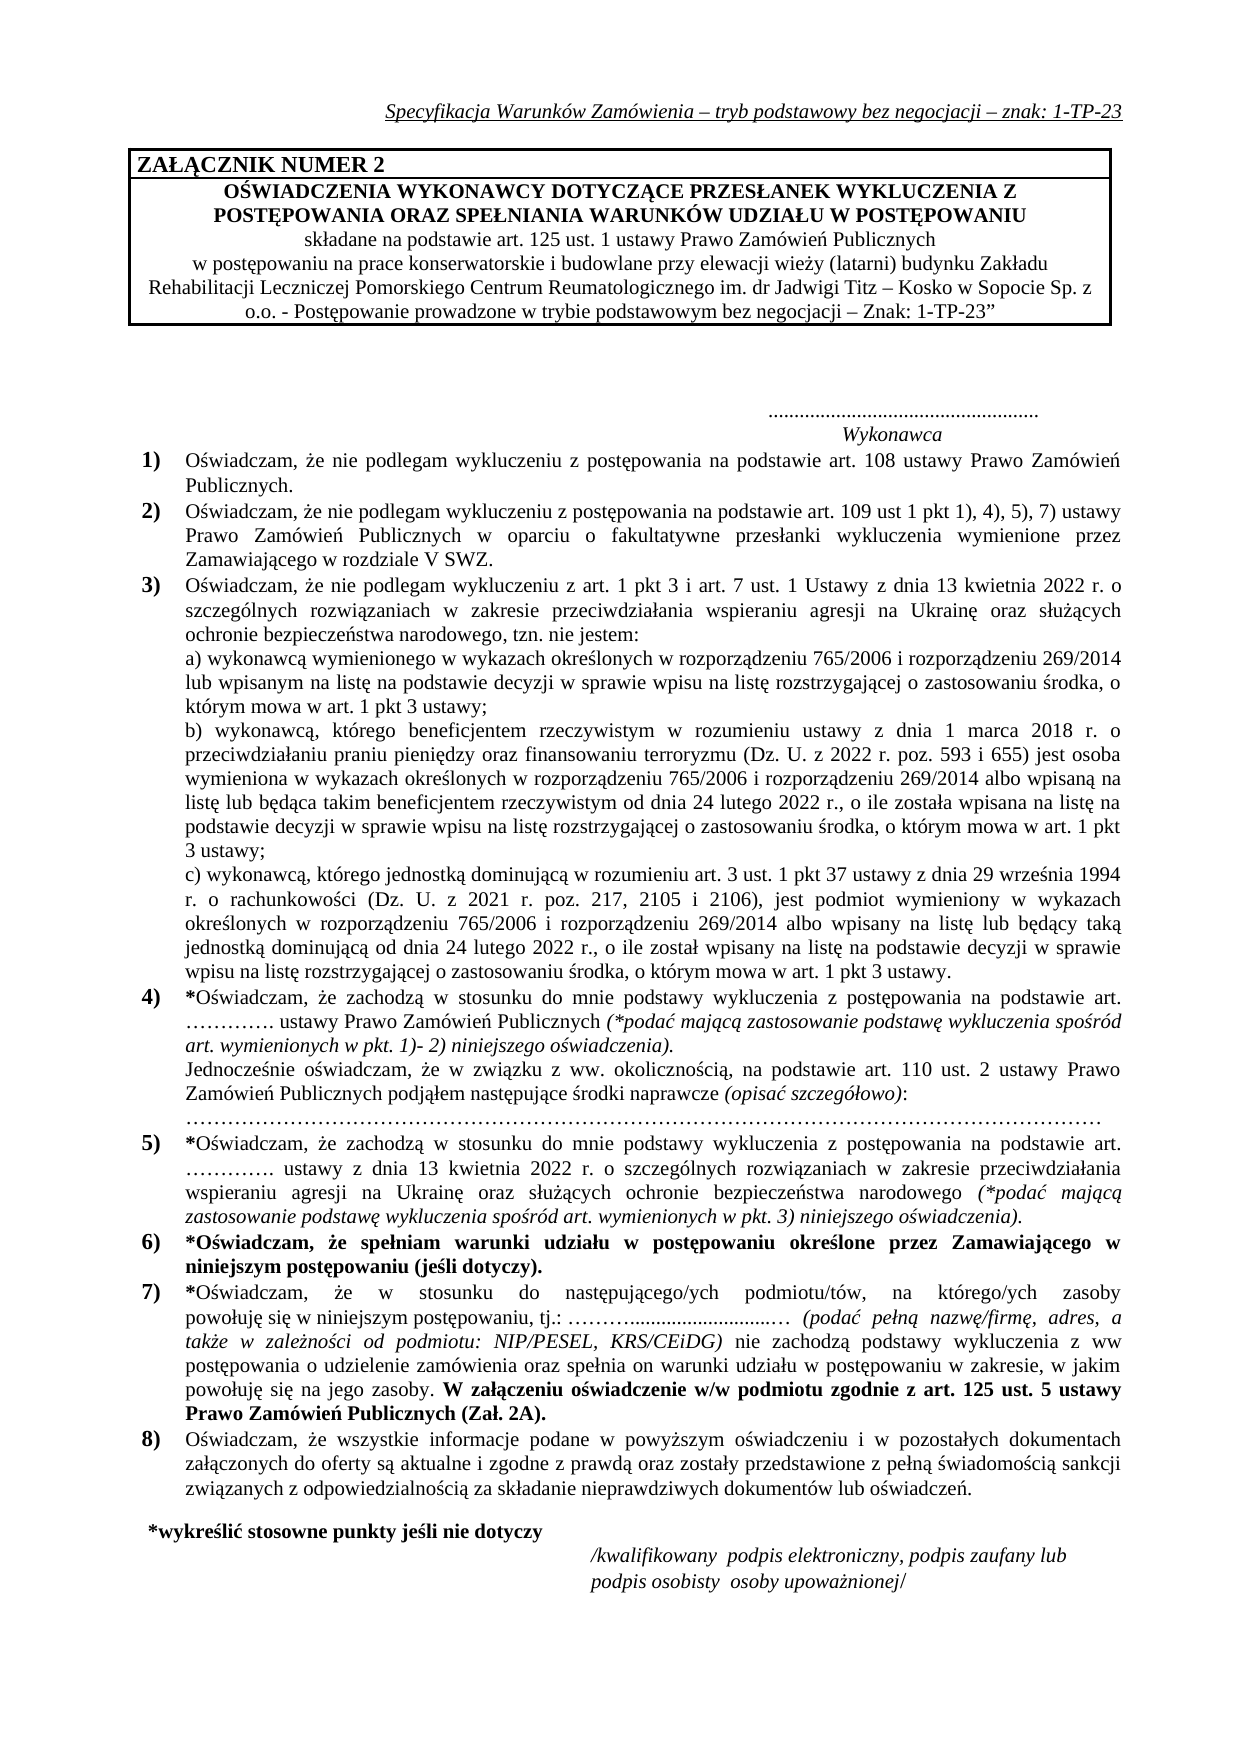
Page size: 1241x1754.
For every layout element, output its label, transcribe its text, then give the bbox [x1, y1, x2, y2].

text Jednocześnie oświadczam, że w związku z ww. okolicznością, na podstawie art. 110 ust. 2 ustawy Prawo Zamówień Publicznych podjąłem następujące środki naprawcze (opisać szczegółowo): …………………………………………………………………………………………………………………… [185, 1057, 1122, 1129]
text Wykonawca [842, 422, 1122, 446]
table_cell OŚWIADCZENIA WYKONAWCY DOTYCZĄCE PRZESŁANEK WYKLUCZENIA Z POSTĘPOWANIA ORAZ SPEŁNIANIA WARUNKÓW UDZIAŁU W POSTĘPOWANIU składane na podstawie art. 125 ust. 1 ustawy Prawo Zamówień Publicznych w postępowaniu na prace konserwatorskie i budowlane przy elewacji wieży (latarni) budynku Zakładu Rehabilitacji Leczniczej Pomorskiego Centrum Reumatologicznego im. dr Jadwigi Titz – Kosko w Sopocie Sp. z o.o. - Postępowanie prowadzone w trybie podstawowym bez negocjacji – Znak: 1-TP-23” [131, 179, 1109, 323]
text a) wykonawcą wymienionego w wykazach określonych w rozporządzeniu 765/2006 i rozporządzeniu 269/2014 lub wpisanym na listę na podstawie decyzji w sprawie wpisu na listę rozstrzygającej o zastosowaniu środka, o którym mowa w art. 1 pkt 3 ustawy; [185, 646, 1122, 718]
list *Oświadczam, że zachodzą w stosunku do mnie podstawy wykluczenia z postępowania na podstawie art. …………. ustawy Prawo Zamówień Publicznych (*podać mającą zastosowanie podstawę wykluczenia spośród art. wymienionych w pkt. 1)- 2) niniejszego oświadczenia). [141, 983, 1122, 1057]
list Oświadczam, że nie podlegam wykluczeniu z art. 1 pkt 3 i art. 7 ust. 1 Ustawy z dnia 13 kwietnia 2022 r. o szczególnych rozwiązaniach w zakresie przeciwdziałania wspieraniu agresji na Ukrainę oraz służących ochronie bezpieczeństwa narodowego, tzn. nie jestem: [141, 571, 1122, 646]
text c) wykonawcą, którego jednostką dominującą w rozumieniu art. 3 ust. 1 pkt 37 ustawy z dnia 29 września 1994 r. o rachunkowości (Dz. U. z 2021 r. poz. 217, 2105 i 2106), jest podmiot wymieniony w wykazach określonych w rozporządzeniu 765/2006 i rozporządzeniu 269/2014 albo wpisany na listę lub będący taką jednostką dominującą od dnia 24 lutego 2022 r., o ile został wpisany na listę na podstawie decyzji w sprawie wpisu na listę rozstrzygającej o zastosowaniu środka, o którym mowa w art. 1 pkt 3 ustawy. [185, 862, 1122, 983]
text b) wykonawcą, którego beneficjentem rzeczywistym w rozumieniu ustawy z dnia 1 marca 2018 r. o przeciwdziałaniu praniu pieniędzy oraz finansowaniu terroryzmu (Dz. U. z 2022 r. poz. 593 i 655) jest osoba wymieniona w wykazach określonych w rozporządzeniu 765/2006 i rozporządzeniu 269/2014 albo wpisaną na listę lub będąca takim beneficjentem rzeczywistym od dnia 24 lutego 2022 r., o ile została wpisana na listę na podstawie decyzji w sprawie wpisu na listę rozstrzygającej o zastosowaniu środka, o którym mowa w art. 1 pkt 3 ustawy; [185, 718, 1122, 862]
list *Oświadczam, że w stosunku do następującego/ych podmiotu/tów, na którego/ych zasoby powołuję się w niniejszym postępowaniu, tj.: ………...........................… (podać pełną nazwę/firmę, adres, a także w zależności od podmiotu: NIP/PESEL, KRS/CEiDG) nie zachodzą podstawy wykluczenia z ww postępowania o udzielenie zamówienia oraz spełnia on warunki udziału w postępowaniu w zakresie, w jakim powołuję się na jego zasoby. W załączeniu oświadczenie w/w podmiotu zgodnie z art. 125 ust. 5 ustawy Prawo Zamówień Publicznych (Zał. 2A). [141, 1278, 1122, 1425]
text /kwalifikowany podpis elektroniczny, podpis zaufany lub podpis osobisty osoby upoważnionej/ [591, 1543, 1122, 1593]
list Oświadczam, że nie podlegam wykluczeniu z postępowania na podstawie art. 108 ustawy Prawo Zamówień Publicznych. [141, 446, 1122, 497]
list Oświadczam, że nie podlegam wykluczeniu z postępowania na podstawie art. 109 ust 1 pkt 1), 4), 5), 7) ustawy Prawo Zamówień Publicznych w oparciu o fakultatywne przesłanki wykluczenia wymienione przez Zamawiającego w rozdziale V SWZ. [141, 497, 1122, 571]
text .................................................... [768, 398, 1122, 422]
table_header ZAŁĄCZNIK NUMER 2 [131, 151, 1109, 177]
list Oświadczam, że wszystkie informacje podane w powyższym oświadczeniu i w pozostałych dokumentach załączonych do oferty są aktualne i zgodne z prawdą oraz zostały przedstawione z pełną świadomością sankcji związanych z odpowiedzialnością za składanie nieprawdziwych dokumentów lub oświadczeń. [141, 1425, 1122, 1499]
list *Oświadczam, że spełniam warunki udziału w postępowaniu określone przez Zamawiającego w niniejszym postępowaniu (jeśli dotyczy). [141, 1228, 1122, 1278]
text *wykreślić stosowne punkty jeśli nie dotyczy [148, 1519, 1122, 1543]
list *Oświadczam, że zachodzą w stosunku do mnie podstawy wykluczenia z postępowania na podstawie art. …………. ustawy z dnia 13 kwietnia 2022 r. o szczególnych rozwiązaniach w zakresie przeciwdziałania wspieraniu agresji na Ukrainę oraz służących ochronie bezpieczeństwa narodowego (*podać mającą zastosowanie podstawę wykluczenia spośród art. wymienionych w pkt. 3) niniejszego oświadczenia). [141, 1129, 1122, 1228]
